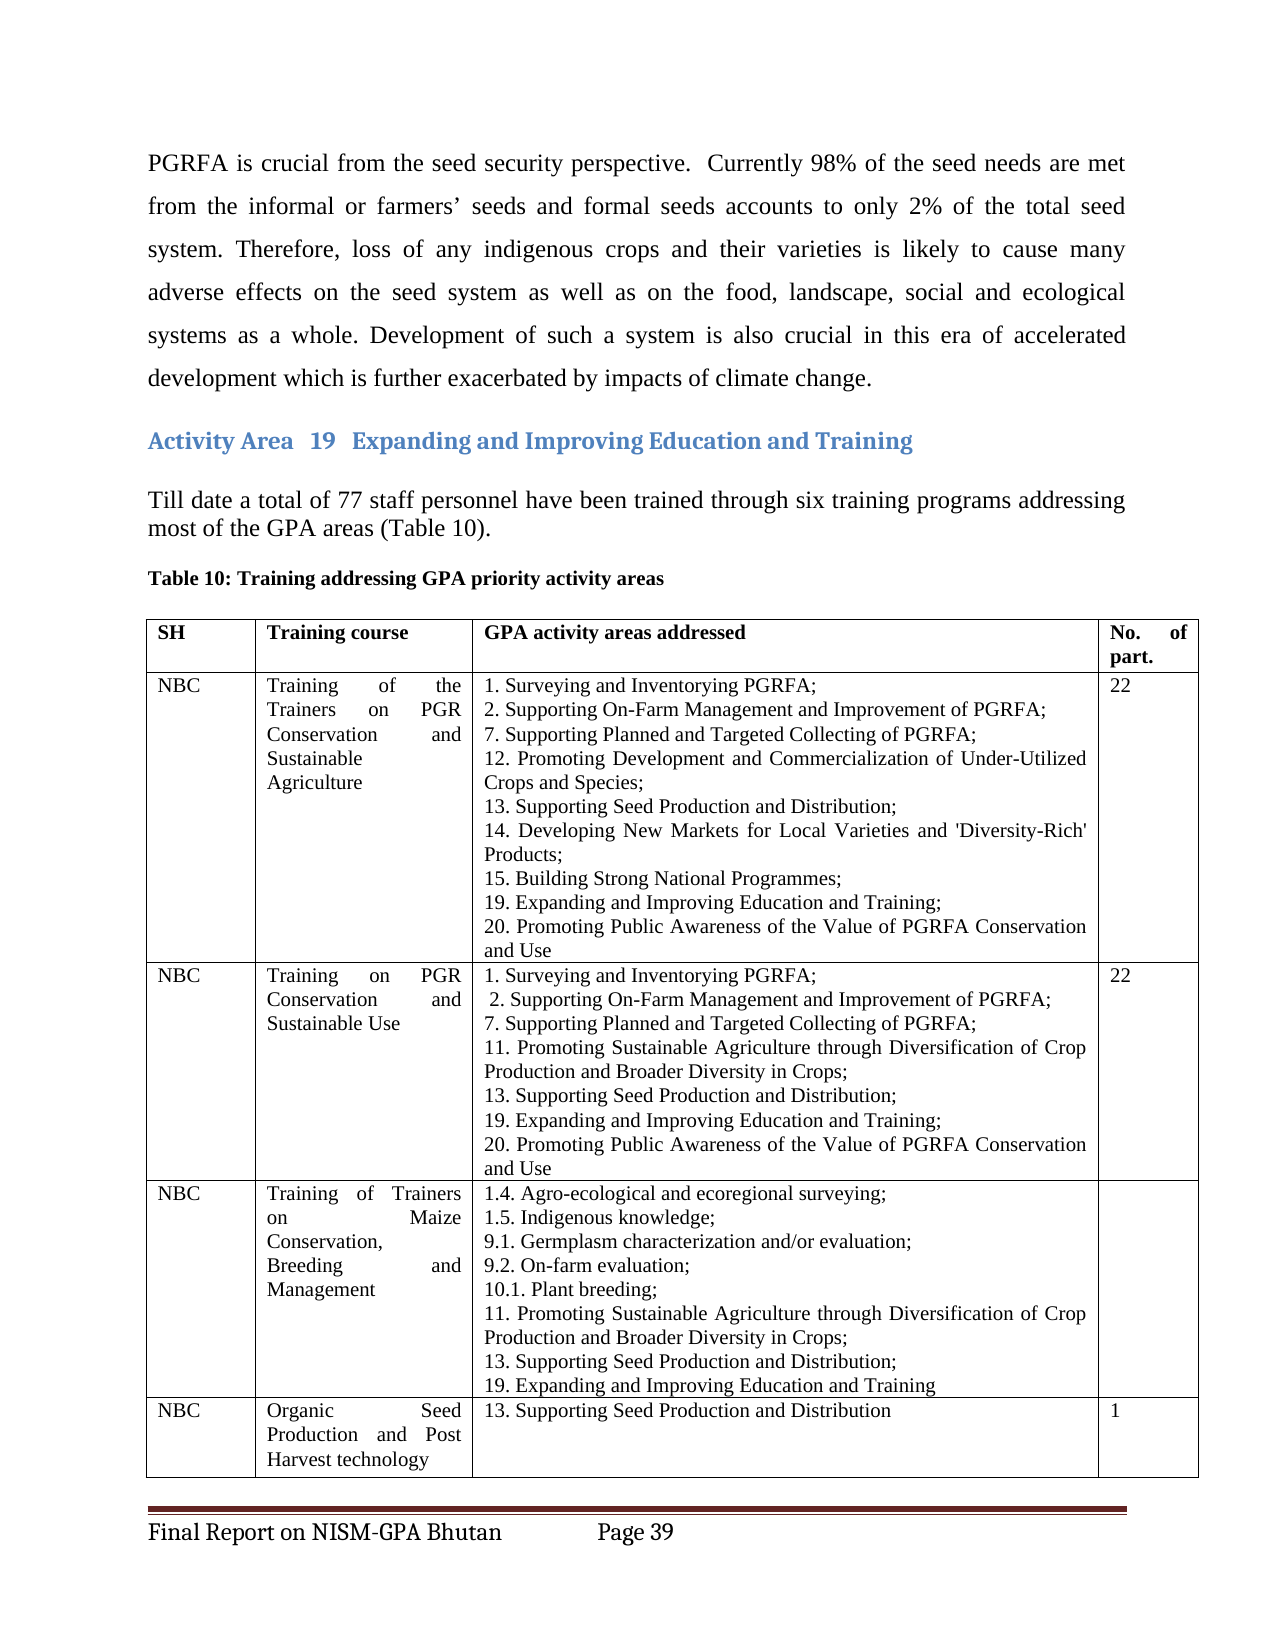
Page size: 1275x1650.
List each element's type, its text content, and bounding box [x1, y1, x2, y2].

table_header SH [147, 620, 255, 672]
table_cell 1. Surveying and Inventorying PGRFA; 2. Supporting On-Farm Management and Improvement of PGRFA; 7. Supporting Planned and Targeted Collecting of PGRFA; 12. Promoting Development and Commercialization of Under-Utilized Crops and Species; 13. Supporting Seed Production and Distribution; 14. Developing New Markets for Local Varieties and 'Diversity-Rich' Products; 15. Building Strong National Programmes; 19. Expanding and Improving Education and Training; 20. Promoting Public Awareness of the Value of PGRFA Conservation and Use [473, 673, 1098, 962]
table_cell Training on PGR Conservation and Sustainable Use [256, 963, 472, 1180]
table_cell NBC [147, 1398, 255, 1477]
table_cell Training of Trainers on Maize Conservation, Breeding and Management [256, 1181, 472, 1397]
table_header No. of part. [1099, 620, 1198, 672]
table_cell Organic Seed Production and Post Harvest technology [256, 1398, 472, 1477]
subtitle Activity Area 19 Expanding and Improving Education and Training [148, 427, 1127, 456]
table_cell Training of the Trainers on PGR Conservation and Sustainable Agriculture [256, 673, 472, 962]
table_cell 22 [1099, 673, 1198, 962]
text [148, 148, 1127, 392]
table_header GPA activity areas addressed [473, 620, 1098, 672]
text Table 10: Training addressing GPA priority activity areas [148, 566, 1127, 590]
text Till date a total of 77 staff personnel have been trained through six training programs addressing most of the GPA areas (Table 10). [148, 485, 1127, 542]
table_cell 22 [1099, 963, 1198, 1180]
table_cell 1. Surveying and Inventorying PGRFA; 2. Supporting On-Farm Management and Improvement of PGRFA; 7. Supporting Planned and Targeted Collecting of PGRFA; 11. Promoting Sustainable Agriculture through Diversification of Crop Production and Broader Diversity in Crops; 13. Supporting Seed Production and Distribution; 19. Expanding and Improving Education and Training; 20. Promoting Public Awareness of the Value of PGRFA Conservation and Use [473, 963, 1098, 1180]
table_cell NBC [147, 1181, 255, 1397]
table_cell NBC [147, 963, 255, 1180]
table_cell 1 [1099, 1398, 1198, 1477]
table_header Training course [256, 620, 472, 672]
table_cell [473, 1398, 1098, 1477]
table_cell 1.4. Agro-ecological and ecoregional surveying; 1.5. Indigenous knowledge; 9.1. Germplasm characterization and/or evaluation; 9.2. On-farm evaluation; 10.1. Plant breeding; 11. Promoting Sustainable Agriculture through Diversification of Crop Production and Broader Diversity in Crops; 13. Supporting Seed Production and Distribution; 19. Expanding and Improving Education and Training [473, 1181, 1098, 1397]
table_cell NBC [147, 673, 255, 962]
table_cell [1099, 1181, 1198, 1397]
